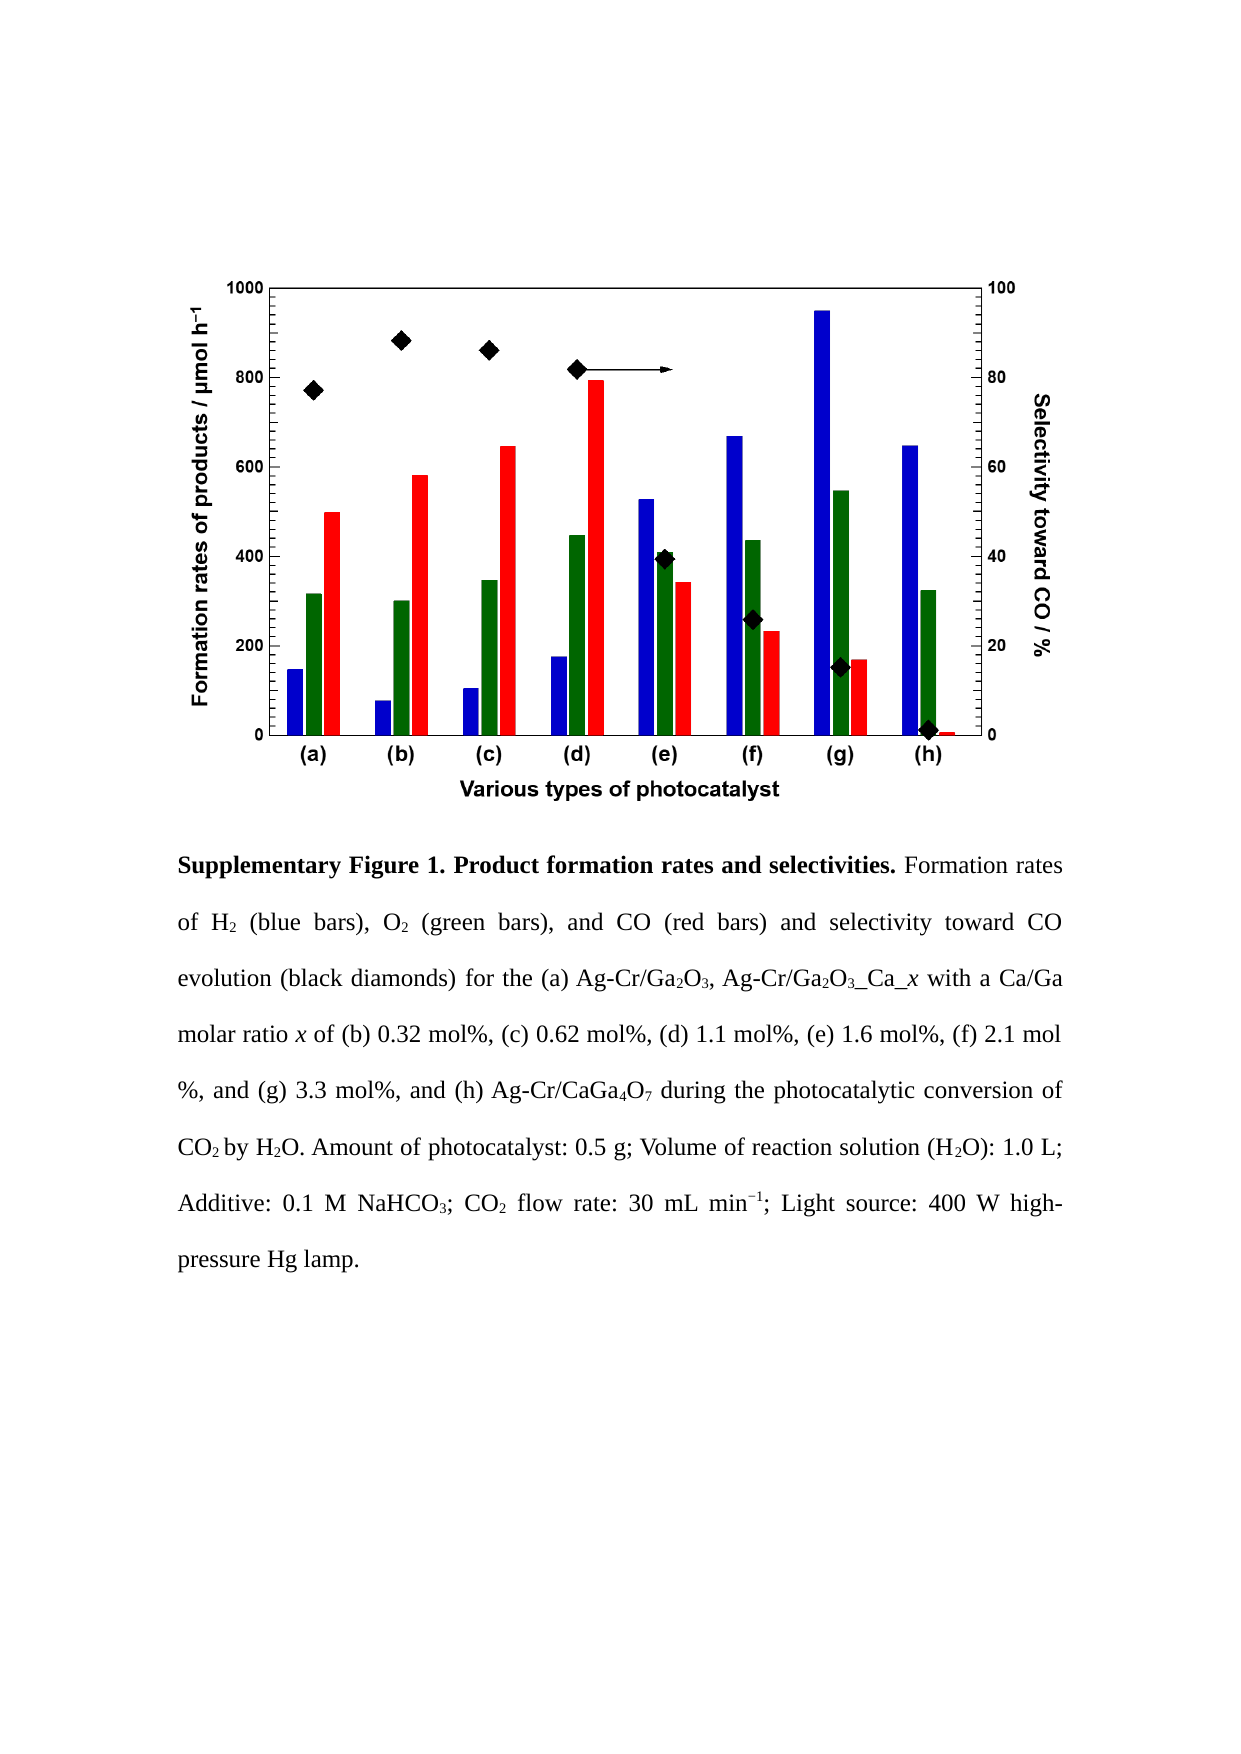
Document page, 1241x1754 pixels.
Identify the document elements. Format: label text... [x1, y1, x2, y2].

text Supplementary Figure 1. Product formation rates and selectivities. Formation rates of H2 (blue bars), O2 (green bars), and CO (red bars) and selectivity toward CO evolution (black diamonds) for the (a) Ag-Cr/Ga2O3, Ag-Cr/Ga2O3_Ca_x with a Ca/Ga molar ratio x of (b) 0.32 mol%, (c) 0.62 mol%, (d) 1.1 mol%, (e) 1.6 mol%, (f) 2.1 mol%, and (g) 3.3 mol%, and (h) Ag-Cr/CaGa4O7 during the photocatalytic conversion of CO2 by H2O. Amount of photocatalyst: 0.5 g; Volume of reaction solution (H2O): 1.0 L; Additive: 0.1 M NaHCO3; CO2 flow rate: 30 mL min−1; Light source: 400 W high-pressure Hg lamp. [177, 846, 1063, 1277]
picture [177, 268, 1063, 815]
